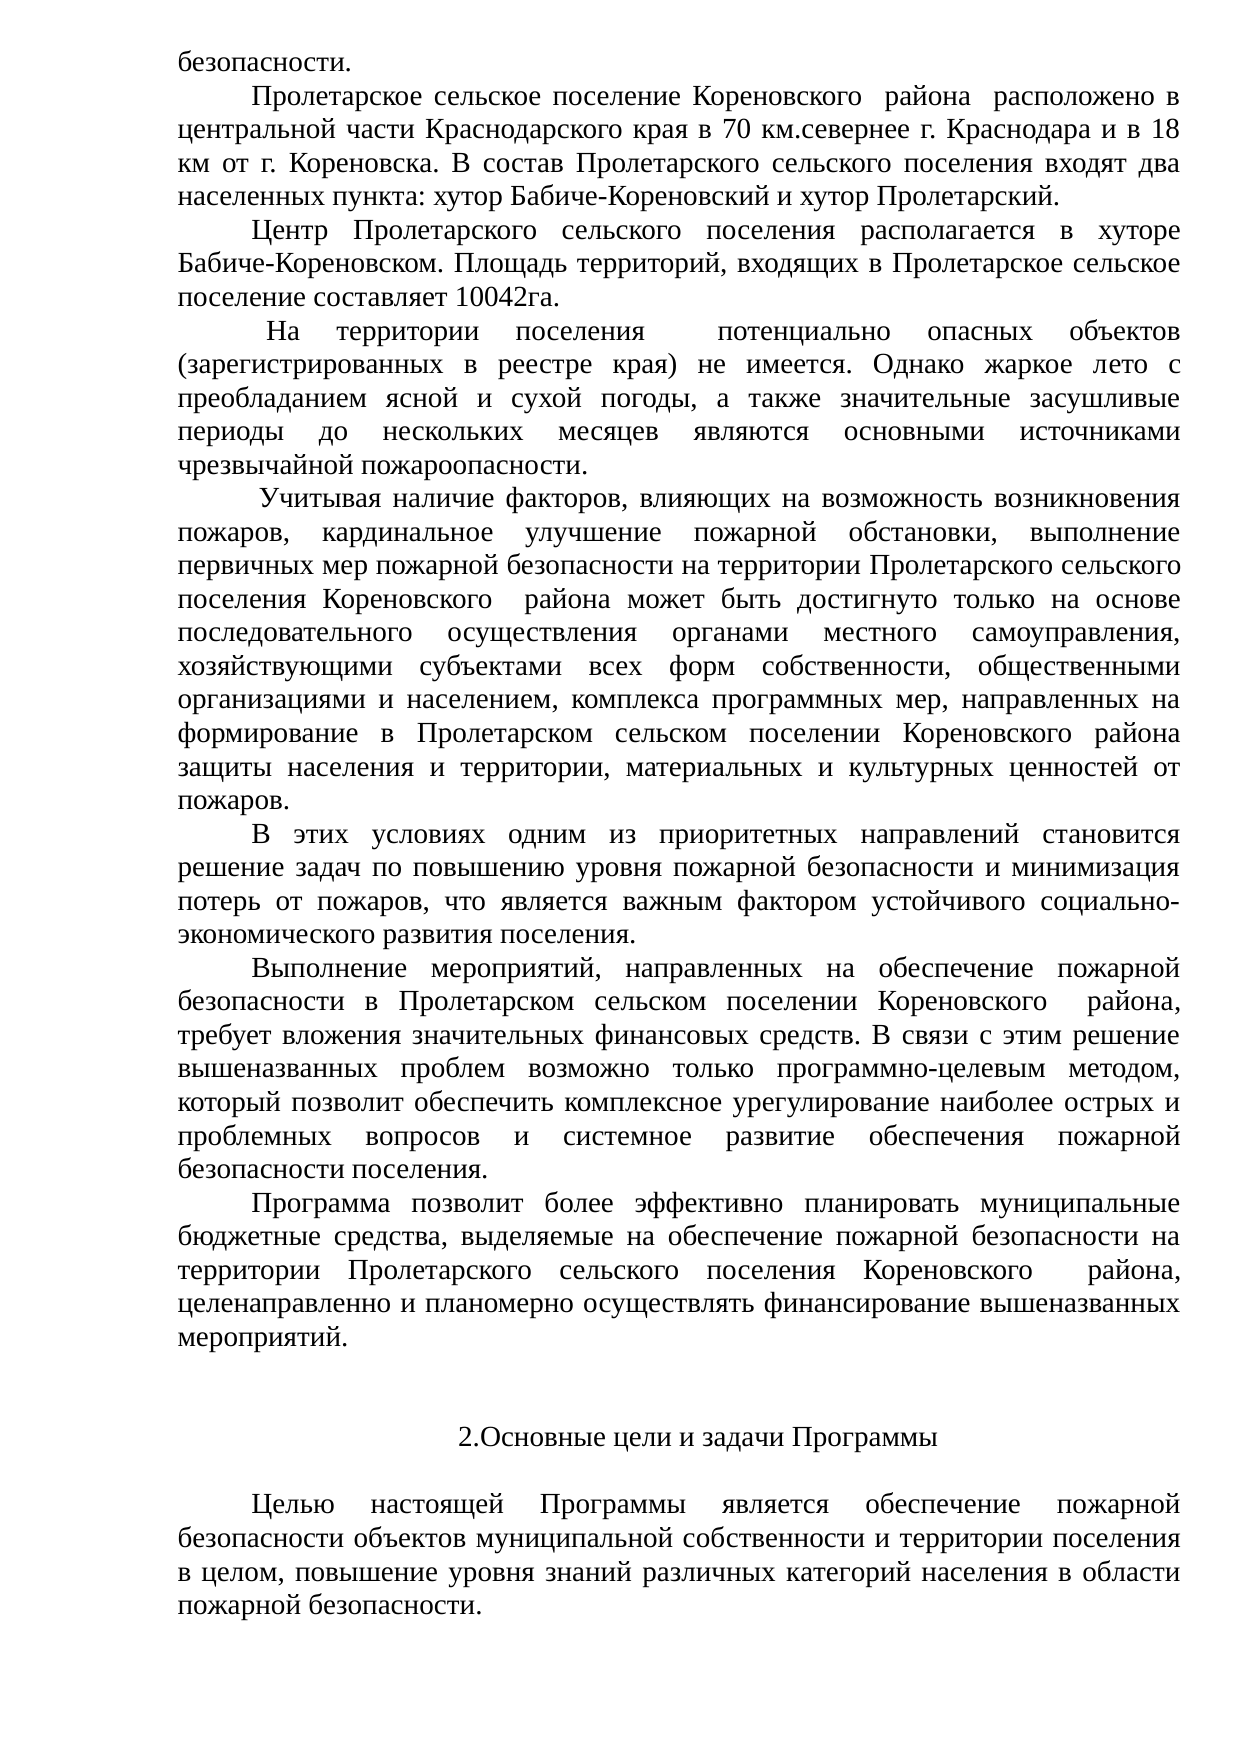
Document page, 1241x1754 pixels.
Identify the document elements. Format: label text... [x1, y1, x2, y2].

text В этих условиях одним из приоритетных направлений становится решение задач по повышению уровня пожарной безопасности и минимизация потерь от пожаров, что является важным фактором устойчивого социально-экономического развития поселения. [177, 816, 1181, 950]
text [177, 44, 1181, 78]
text Выполнение мероприятий, направленных на обеспечение пожарной безопасности в Пролетарском сельском поселении Кореновского района, требует вложения значительных финансовых средств. В связи с этим решение вышеназванных проблем возможно только программно-целевым методом, который позволит обеспечить комплексное урегулирование наиболее острых и проблемных вопросов и системное развитие обеспечения пожарной безопасности поселения. [177, 950, 1181, 1185]
text Центр Пролетарского сельского поселения располагается в хуторе Бабиче-Кореновском. Площадь территорий, входящих в Пролетарское сельское поселение составляет 10042га. [177, 212, 1181, 313]
text Учитывая наличие факторов, влияющих на возможность возникновения пожаров, кардинальное улучшение пожарной обстановки, выполнение первичных мер пожарной безопасности на территории Пролетарского сельского поселения Кореновского района может быть достигнуто только на основе последовательного осуществления органами местного самоуправления, хозяйствующими субъектами всех форм собственности, общественными организациями и населением, комплекса программных мер, направленных на формирование в Пролетарском сельском поселении Кореновского района защиты населения и территории, материальных и культурных ценностей от пожаров. [177, 480, 1181, 816]
text На территории поселения потенциально опасных объектов (зарегистрированных в реестре края) не имеется. Однако жаркое лето с преобладанием ясной и сухой погоды, а также значительные засушливые периоды до нескольких месяцев являются основными источниками чрезвычайной пожароопасности. [177, 313, 1181, 480]
text Программа позволит более эффективно планировать муниципальные бюджетные средства, выделяемые на обеспечение пожарной безопасности на территории Пролетарского сельского поселения Кореновского района, целенаправленно и планомерно осуществлять финансирование вышеназванных мероприятий. [177, 1185, 1181, 1352]
text Пролетарское сельское поселение Кореновского района расположено в центральной части Краснодарского края в 70 км.севернее г. Краснодара и в 18 км от г. Кореновска. В состав Пролетарского сельского поселения входят два населенных пункта: хутор Бабиче-Кореновский и хутор Пролетарский. [177, 78, 1181, 212]
text 2.Основные цели и задачи Программы [215, 1419, 1181, 1453]
text Целью настоящей Программы является обеспечение пожарной безопасности объектов муниципальной собственности и территории поселения в целом, повышение уровня знаний различных категорий населения в области пожарной безопасности. [177, 1487, 1181, 1621]
